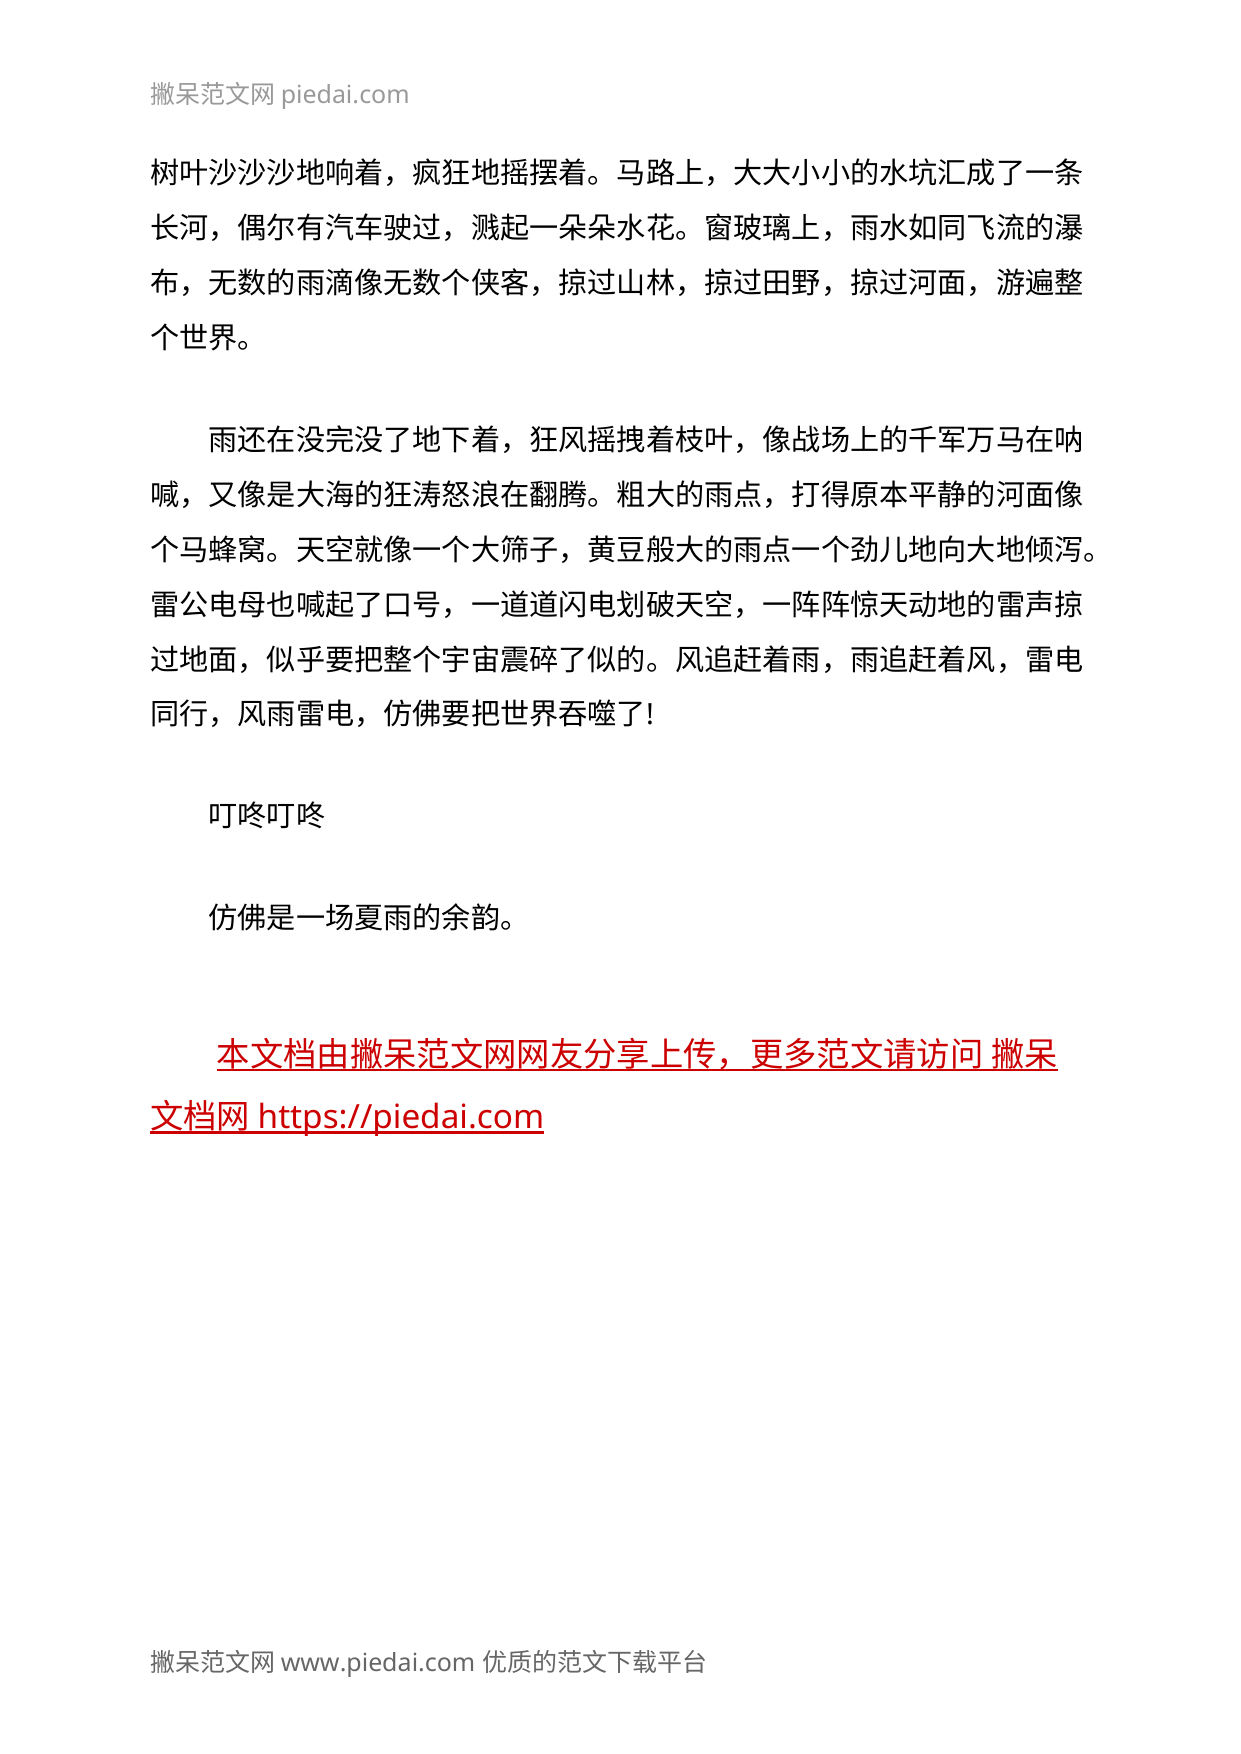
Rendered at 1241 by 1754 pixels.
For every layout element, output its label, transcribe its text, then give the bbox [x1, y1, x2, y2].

text 仿佛是一场夏雨的余韵。 [150, 895, 1090, 937]
text 本文档由撇呆范文网网友分享上传，更多范文请访问 撇呆文档网 https://piedai.com [150, 1028, 1090, 1139]
text 雨还在没完没了地下着，狂风摇拽着枝叶，像战场上的千军万马在呐喊，又像是大海的狂涛怒浪在翻腾。粗大的雨点，打得原本平静的河面像个马蜂窝。天空就像一个大筛子，黄豆般大的雨点一个劲儿地向大地倾泻。雷公电母也喊起了口号，一道道闪电划破天空，一阵阵惊天动地的雷声掠过地面，似乎要把整个宇宙震碎了似的。风追赶着雨，雨追赶着风，雷电同行，风雨雷电，仿佛要把世界吞噬了! [150, 416, 1090, 733]
text 叮咚叮咚 [150, 793, 1090, 835]
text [150, 150, 1090, 357]
